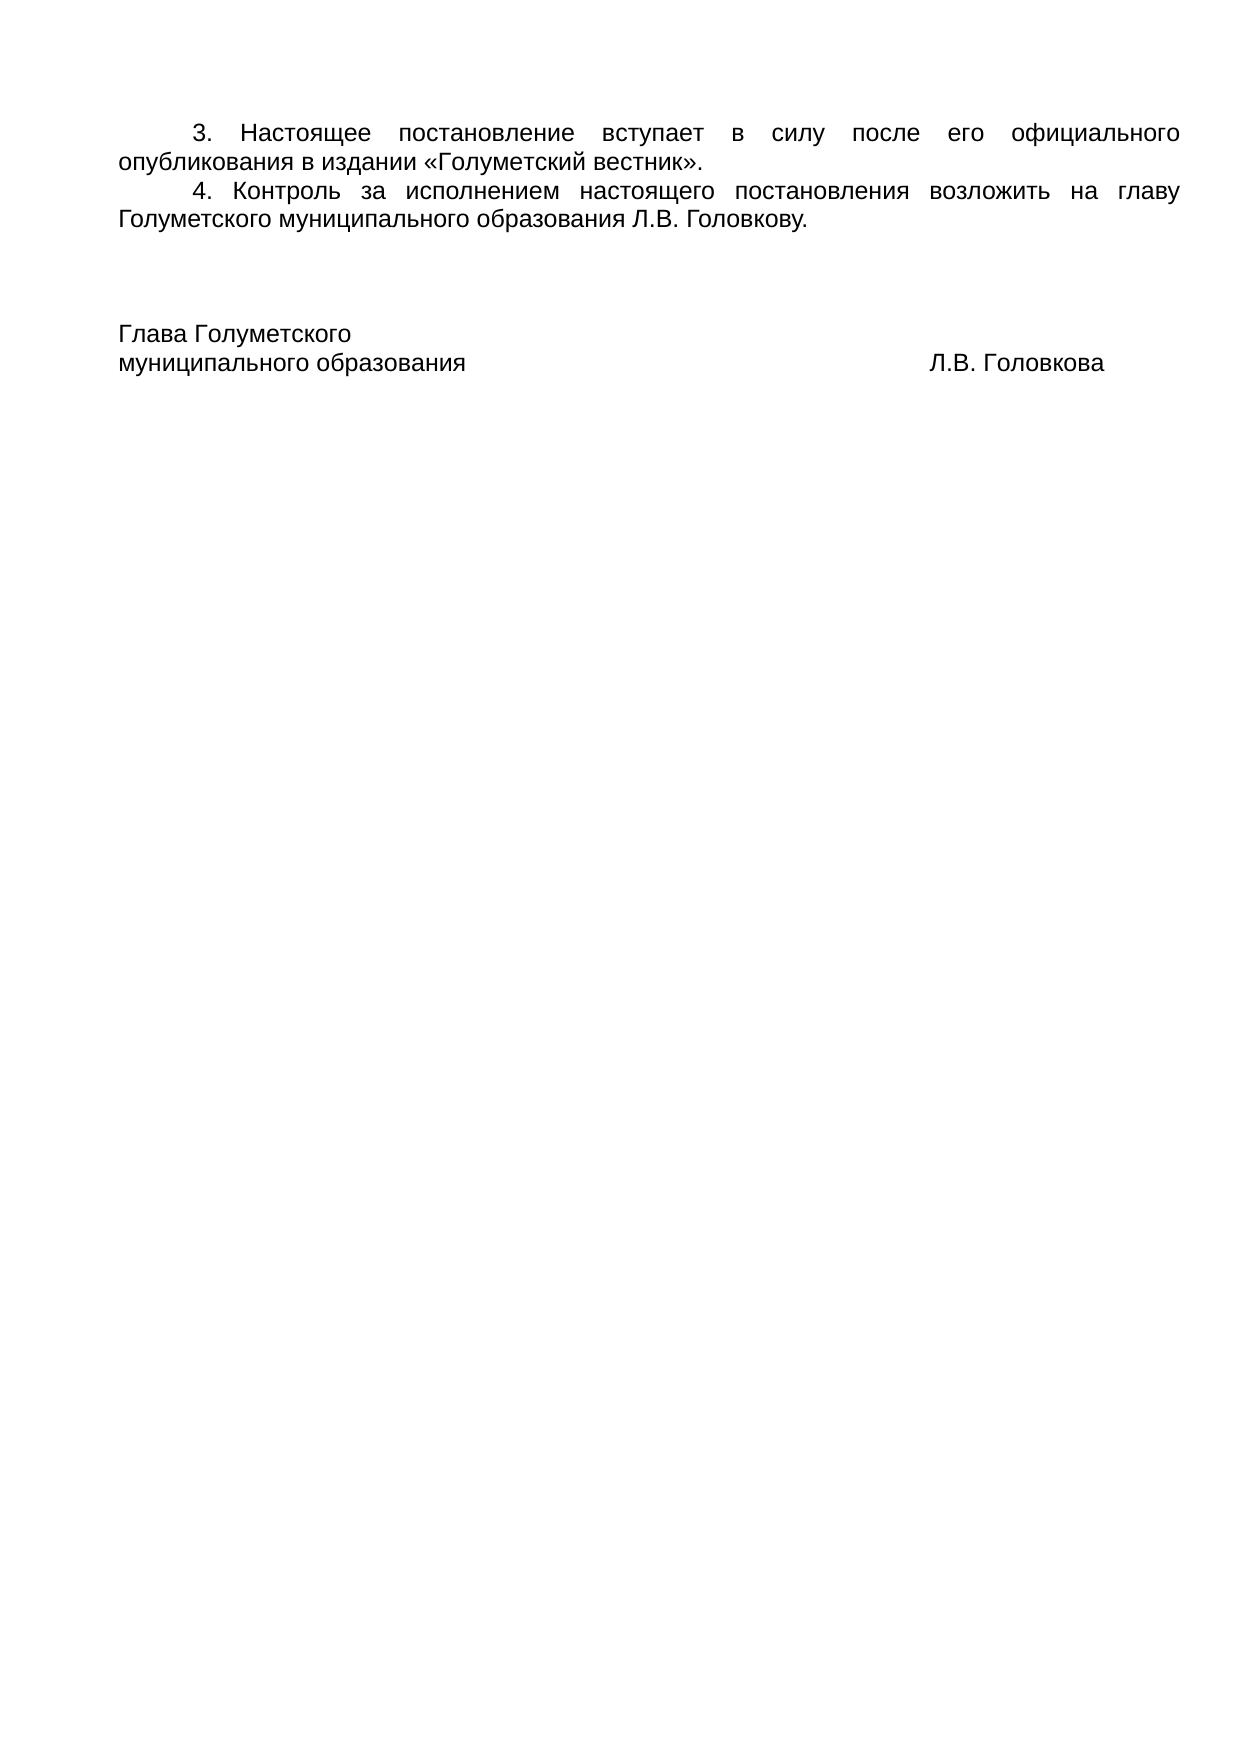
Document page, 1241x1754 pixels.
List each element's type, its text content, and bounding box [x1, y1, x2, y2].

text муниципального образования Л.В. Головкова [118, 348, 1181, 377]
list 3. Настоящее постановление вступает в силу после его официального опубликования в издании «Голуметский вестник». [118, 118, 1181, 176]
text 4. Контроль за исполнением настоящего постановления возложить на главу Голуметского муниципального образования Л.В. Головкову. [118, 176, 1181, 233]
text Глава Голуметского [118, 319, 1181, 348]
